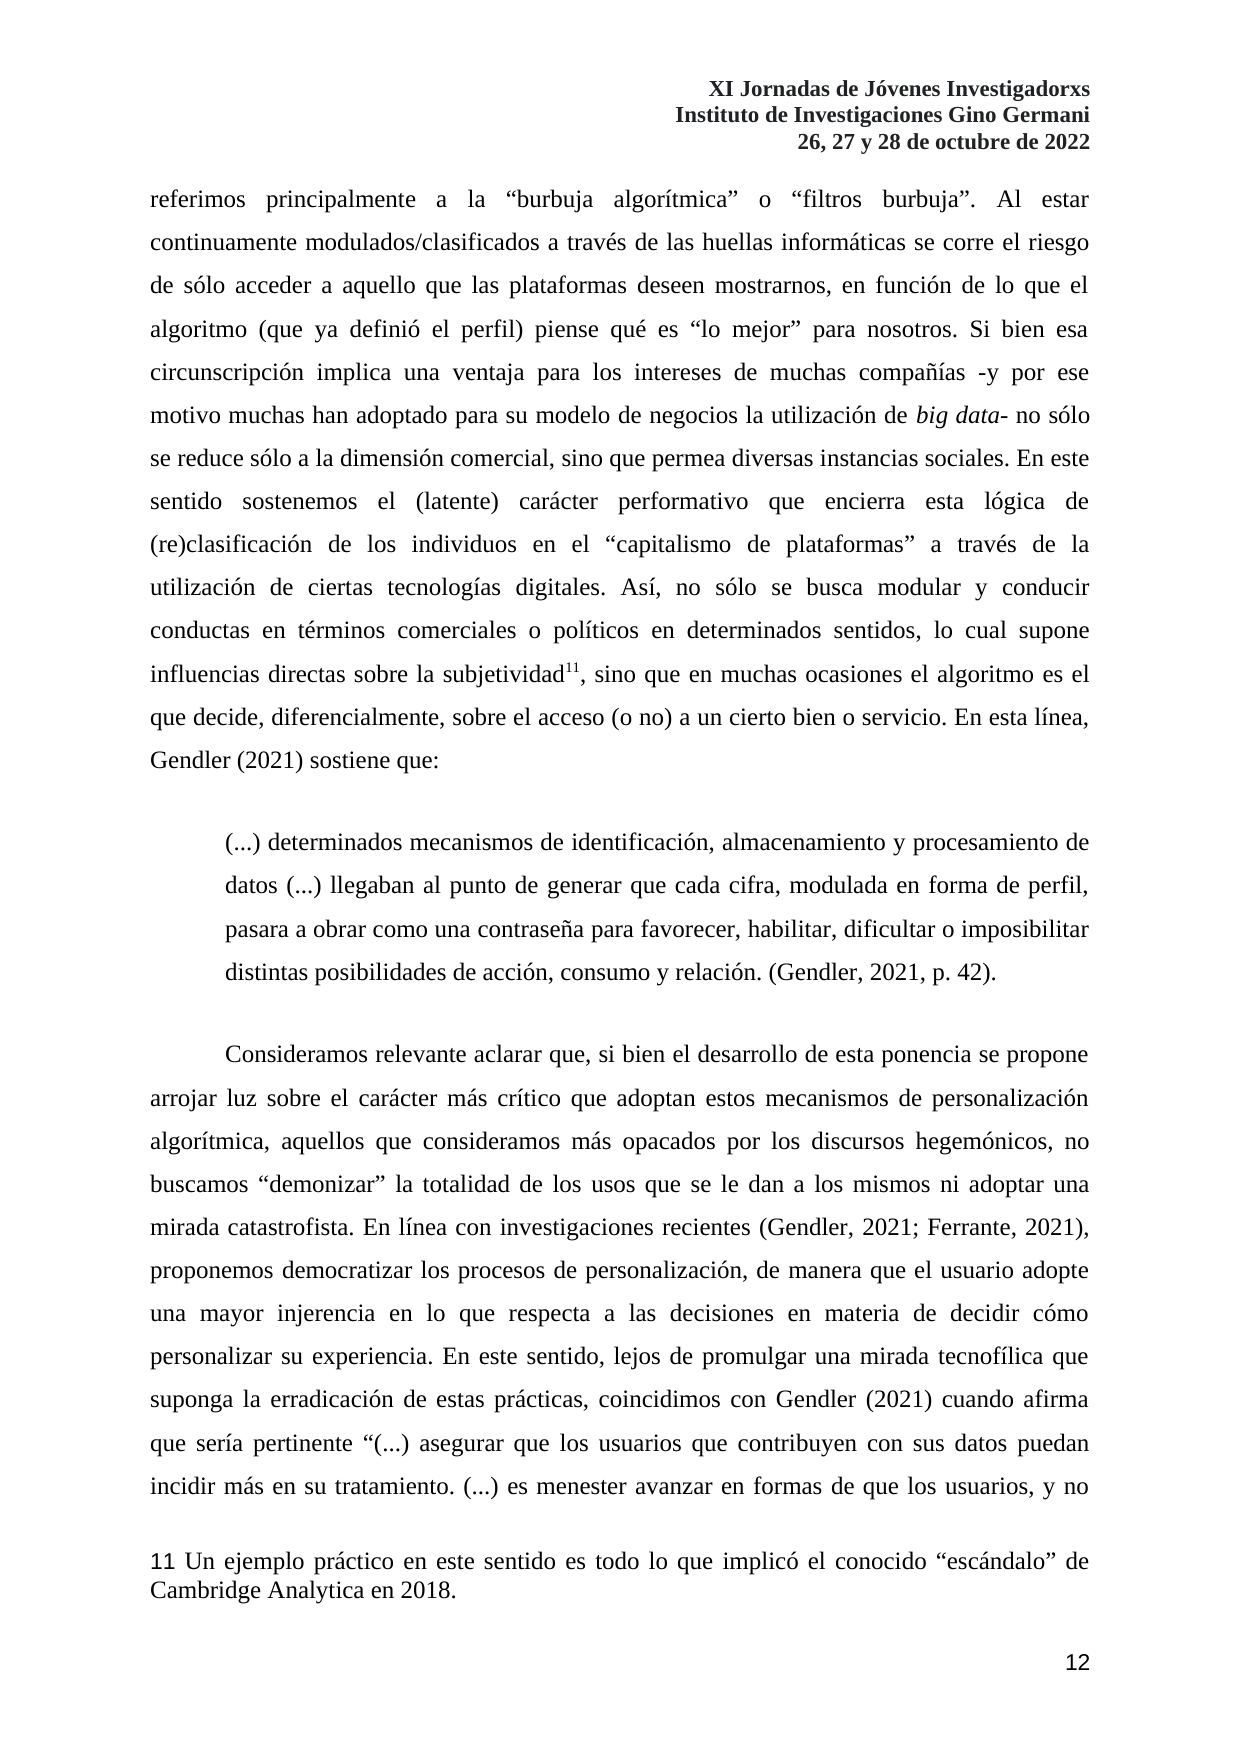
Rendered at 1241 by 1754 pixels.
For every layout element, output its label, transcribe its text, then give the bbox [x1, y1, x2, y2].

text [150, 1039, 1090, 1499]
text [150, 184, 1090, 774]
text (...) determinados mecanismos de identificación, almacenamiento y procesamiento de datos (...) llegaban al punto de generar que cada cifra, modulada en forma de perfil, pasara a obrar como una contraseña para favorecer, habilitar, dificultar o imposibilitar distintas posibilidades de acción, consumo y relación. (Gendler, 2021, p. 42). [225, 827, 1090, 986]
